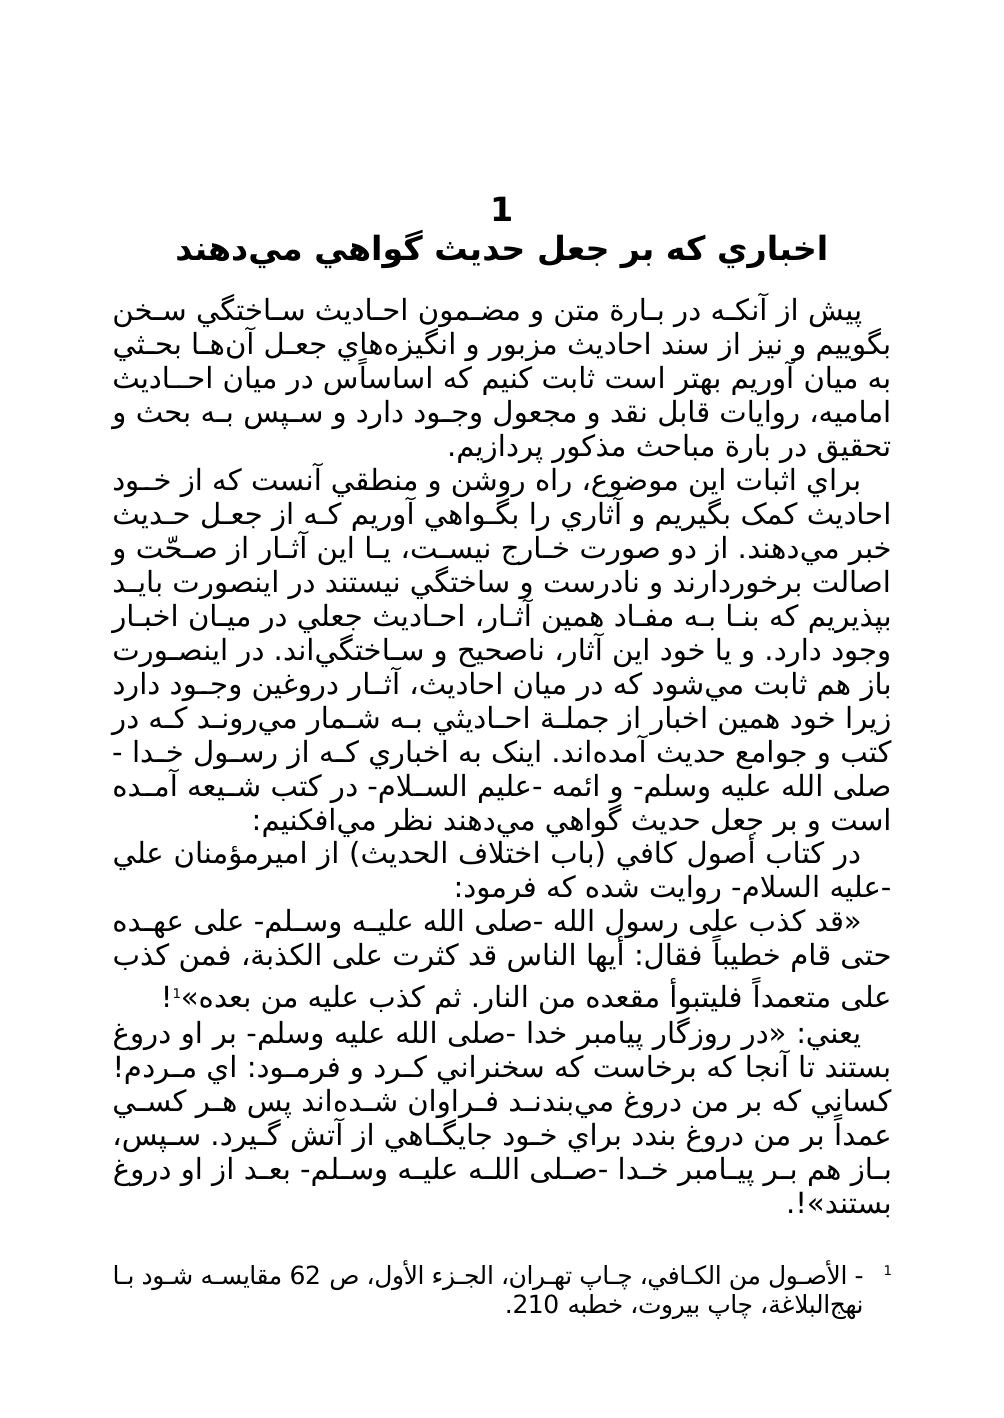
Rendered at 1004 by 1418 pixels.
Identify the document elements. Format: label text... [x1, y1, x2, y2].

text در کتاب أصول کافي (باب اختلاف الحديث) از اميرمؤمنان علي -عليه السلام- روايت شده که فرمود: [112, 837, 892, 905]
text پيش از آنکه در بارة متن و مضمون احاديث ساختگي سخن بگوييم و نيز از سند احاديث مزبور و انگيزه‌هاي جعل آن‌ها بحثي به ميان آوريم بهتر است ثابت کنيم که اساساًس در ميان احاديث اماميه، روايات قابل نقد و مجعول وجود دارد و سپس به بحث و تحقيق در بارة مباحث مذکور پردازيم. [112, 293, 892, 463]
text «قد کذب علی رسول الله -صلى الله عليه وسلم- علی عهده حتی قام خطيباً فقال: أيها الناس قد کثرت علی الکذبة، فمن کذب علی متعمداً فليتبوأ مقعده من النار. ثم کذب عليه من بعده»! [112, 905, 892, 1016]
text براي اثبات اين موضوع، راه روشن و منطقي آنست که از خود احاديث کمک بگيريم و آثاري را بگواهي آوريم که از جعل حديث خبر مي‌دهند. از دو صورت خارج نيست، يا اين آثار از صحّت و اصالت برخوردارند و نادرست و ساختگي نيستند در اينصورت بايد بپذيريم که بنا به مفاد همين آثار، احاديث جعلي در ميان اخبار وجود دارد. و يا خود اين آثار، ناصحيح و ساختگي‌اند. در اينصورت باز هم ثابت مي‌شود که در ميان احاديث، آثار دروغين وجود دارد زيرا خود همين اخبار از جملة احاديثي به شمار مي‌روند که در کتب و جوامع حديث آمده‌اند. اينک به اخباري که از رسول خدا -صلى الله عليه وسلم- و ائمه -عليم السلام- در کتب شيعه آمده است و بر جعل حديث گواهي مي‌دهند نظر مي‌افکنيم: [112, 463, 892, 837]
text 1 اخباري که بر جعل حديث گواهي مي‌دهند [112, 191, 892, 268]
text يعني: «در روزگار پيامبر خدا -صلى الله عليه وسلم- بر او دروغ بستند تا آنجا که برخاست که سخنراني کرد و فرمود: اي مردم! کساني که بر من دروغ مي‌بندند فراوان شده‌اند پس هر کسي عمداً بر من دروغ بندد براي خود جايگاهي از آتش گيرد. سپس، باز هم بر پيامبر خدا -صلى الله عليه وسلم- بعد از او دروغ بستند»!. [112, 1016, 892, 1220]
